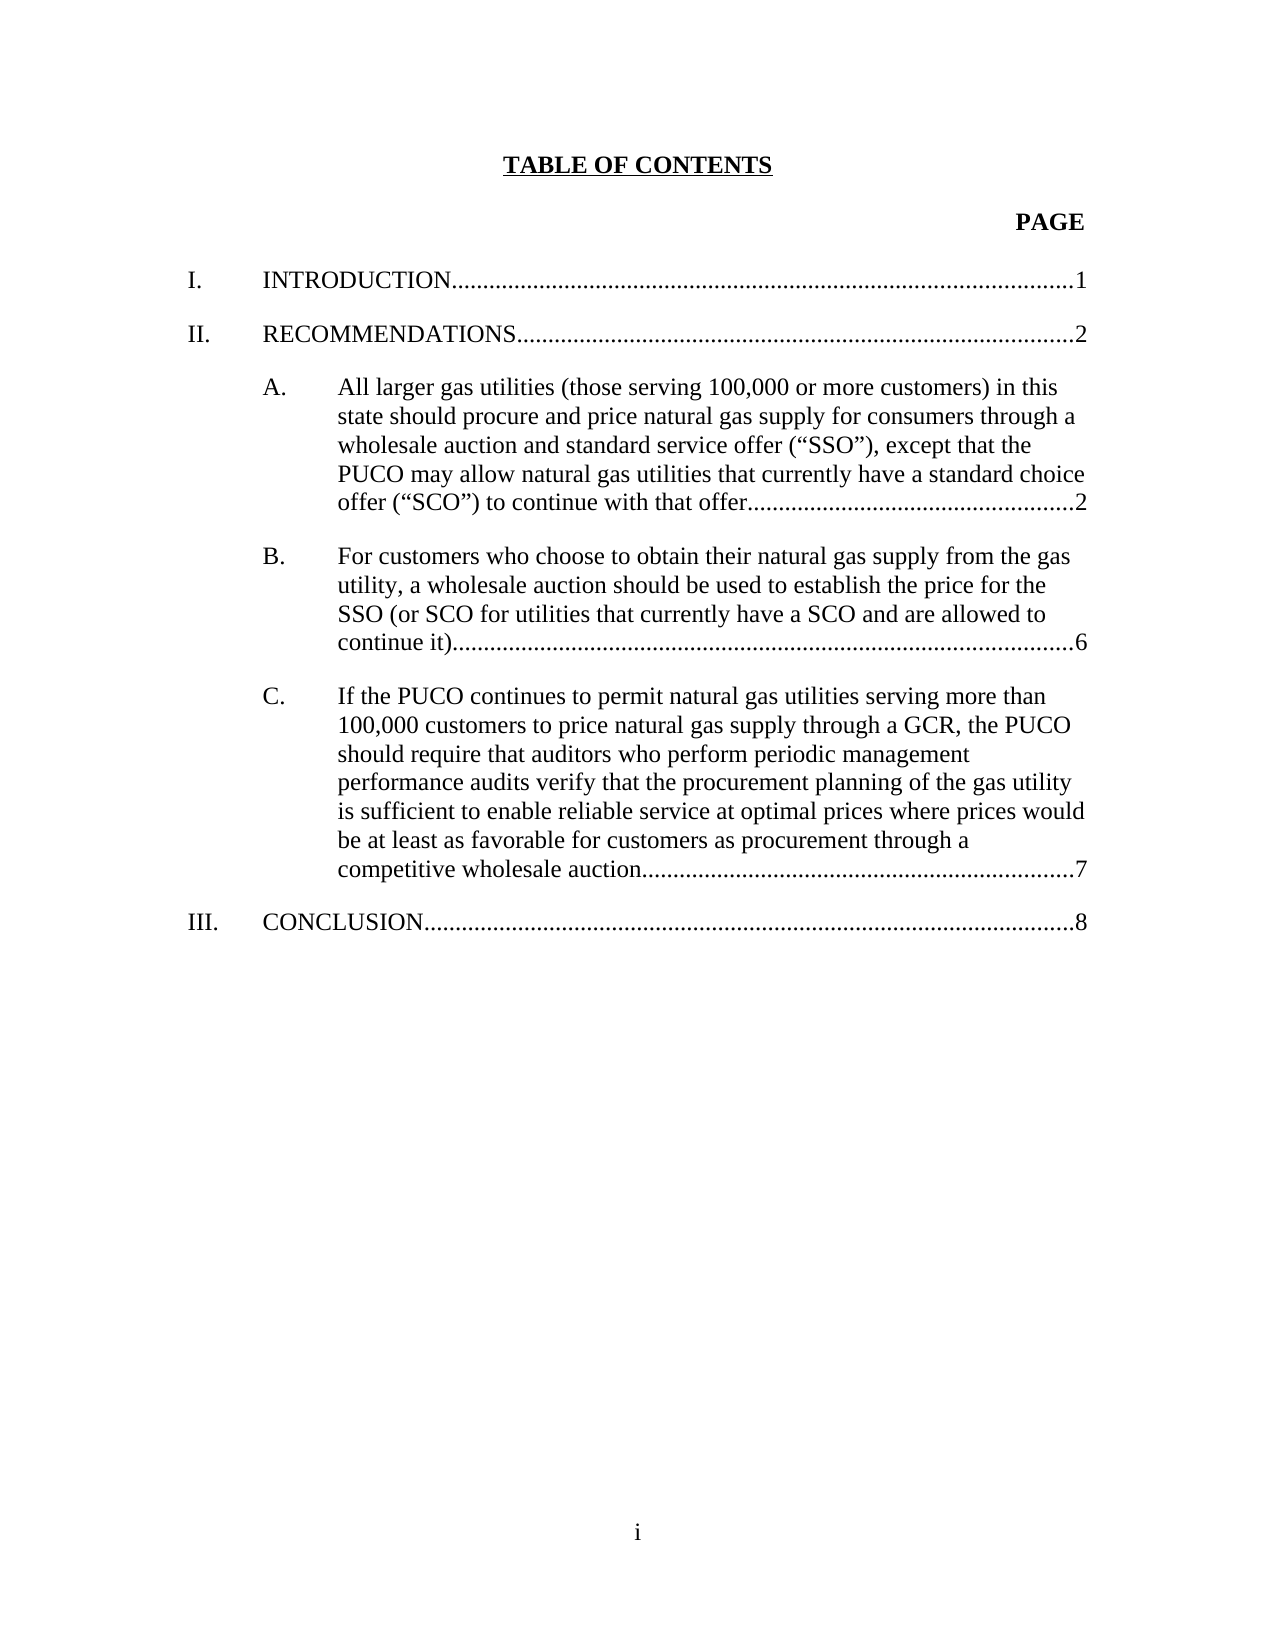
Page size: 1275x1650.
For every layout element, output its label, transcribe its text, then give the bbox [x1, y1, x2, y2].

text A. All larger gas utilities (those serving 100,000 or more customers) in this state should procure and price natural gas supply for consumers through a wholesale auction and standard service offer (“SSO”), except that the PUCO may allow natural gas utilities that currently have a standard choice offer (“SCO”) to continue with that offer. 2 [262, 372, 1087, 516]
text III. CONCLUSION 8 [187, 907, 1087, 936]
text TABLE OF CONTENTS [187, 150, 1087, 179]
text C. If the PUCO continues to permit natural gas utilities serving more than 100,000 customers to price natural gas supply through a GCR, the PUCO should require that auditors who perform periodic management performance audits verify that the procurement planning of the gas utility is sufficient to enable reliable service at optimal prices where prices would be at least as favorable for customers as procurement through a competitive wholesale auction. 7 [262, 681, 1087, 882]
text B. For customers who choose to obtain their natural gas supply from the gas utility, a wholesale auction should be used to establish the price for the SSO (or SCO for utilities that currently have a SCO and are allowed to continue it). 6 [262, 541, 1087, 656]
text II. RECOMMENDATIONS 2 [187, 319, 1087, 347]
text PAGE [187, 207, 1087, 236]
text I. INTRODUCTION 1 [187, 265, 1087, 294]
